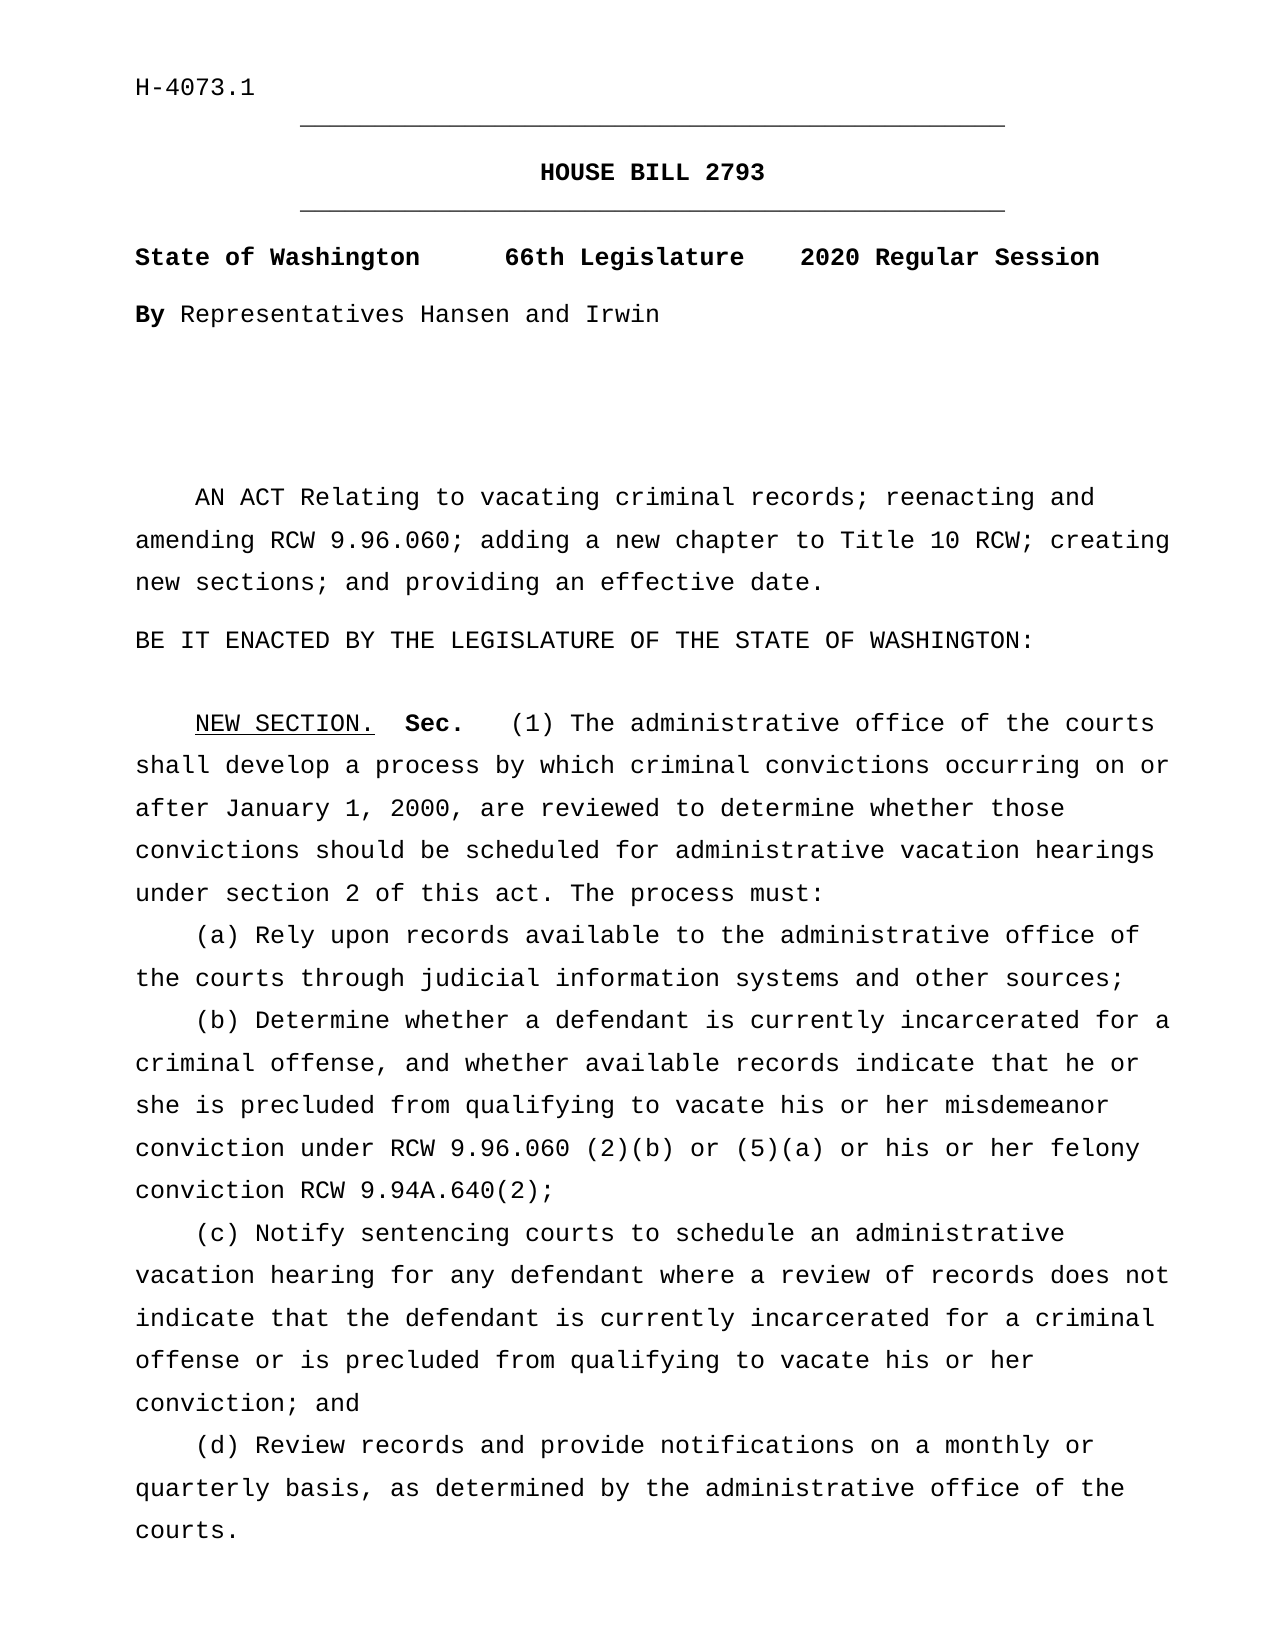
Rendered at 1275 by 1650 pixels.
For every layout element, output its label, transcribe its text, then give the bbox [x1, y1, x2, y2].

text (a) Rely upon records available to the administrative office of the courts through judicial information systems and other sources; [135, 910, 1170, 995]
text NEW SECTION. Sec. (1) The administrative office of the courts shall develop a process by which criminal convictions occurring on or after January 1, 2000, are reviewed to determine whether those convictions should be scheduled for administrative vacation hearings under section 2 of this act. The process must: [135, 697, 1170, 910]
text AN ACT Relating to vacating criminal records; reenacting and amending RCW 9.96.060; adding a new chapter to Title 10 RCW; creating new sections; and providing an effective date. [135, 472, 1170, 599]
text H-4073.1 [135, 75, 1170, 103]
text BE IT ENACTED BY THE LEGISLATURE OF THE STATE OF WASHINGTON: [135, 627, 1170, 656]
text _______________________________________________ [135, 103, 1170, 132]
text (b) Determine whether a defendant is currently incarcerated for a criminal offense, and whether available records indicate that he or she is precluded from qualifying to vacate his or her misdemeanor conviction under RCW 9.96.060 (2)(b) or (5)(a) or his or her felony conviction RCW 9.94A.640(2); [135, 995, 1170, 1207]
text State of Washington 66th Legislature 2020 Regular Session [135, 245, 1170, 273]
text (d) Review records and provide notifications on a monthly or quarterly basis, as determined by the administrative office of the courts. [135, 1420, 1170, 1547]
text By Representatives Hansen and Irwin [135, 302, 1170, 330]
text HOUSE BILL 2793 [135, 160, 1170, 188]
text (c) Notify sentencing courts to schedule an administrative vacation hearing for any defendant where a review of records does not indicate that the defendant is currently incarcerated for a criminal offense or is precluded from qualifying to vacate his or her conviction; and [135, 1207, 1170, 1420]
text _______________________________________________ [135, 188, 1170, 217]
